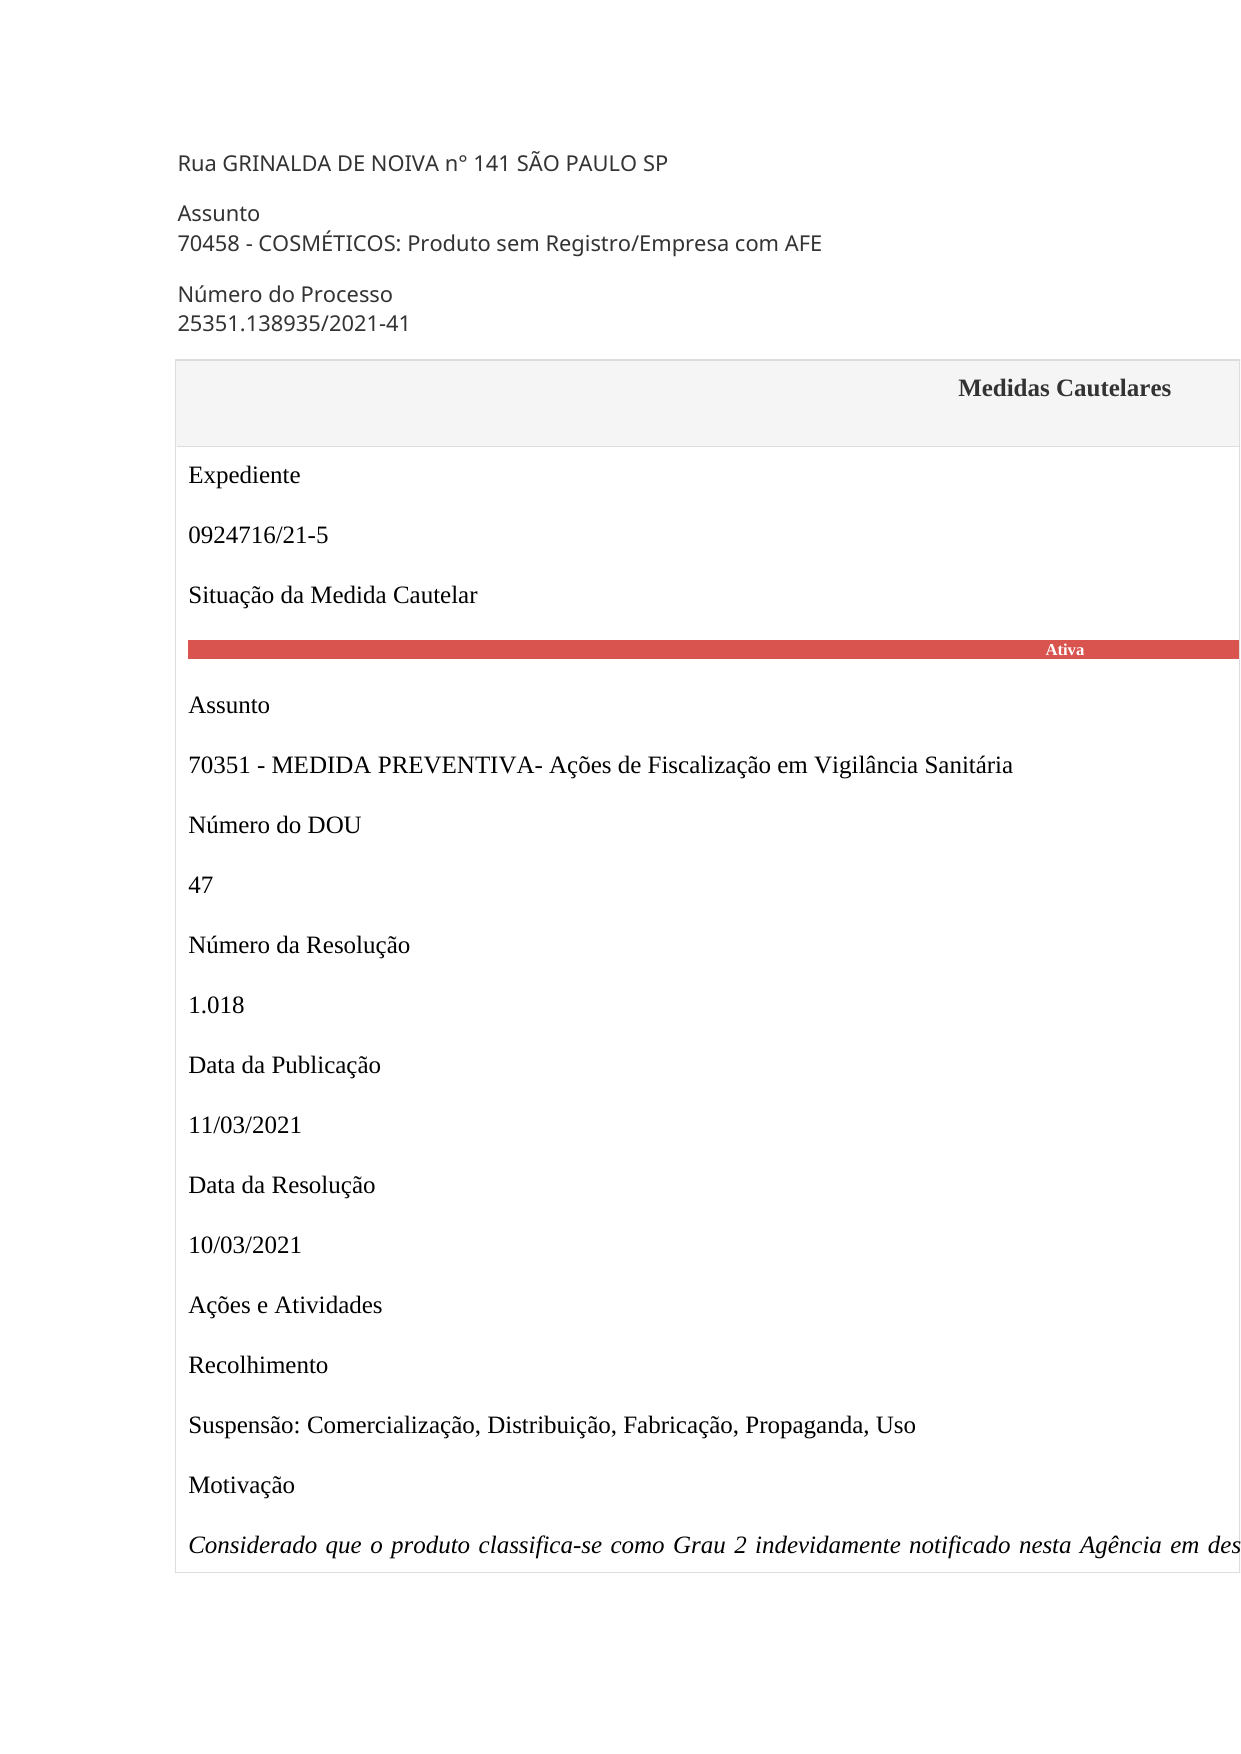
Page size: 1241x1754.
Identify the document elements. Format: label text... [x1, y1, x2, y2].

text 25351.138935/2021-41 [177, 308, 1063, 338]
text Assunto [177, 198, 1063, 228]
text Número do Processo [177, 279, 1063, 308]
text Rua GRINALDA DE NOIVA n° 141 SÃO PAULO SP [177, 148, 1063, 177]
text 70458 - COSMÉTICOS: Produto sem Registro/Empresa com AFE [177, 228, 1063, 258]
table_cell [176, 447, 1239, 1571]
table_header Medidas Cautelares [176, 361, 1239, 446]
